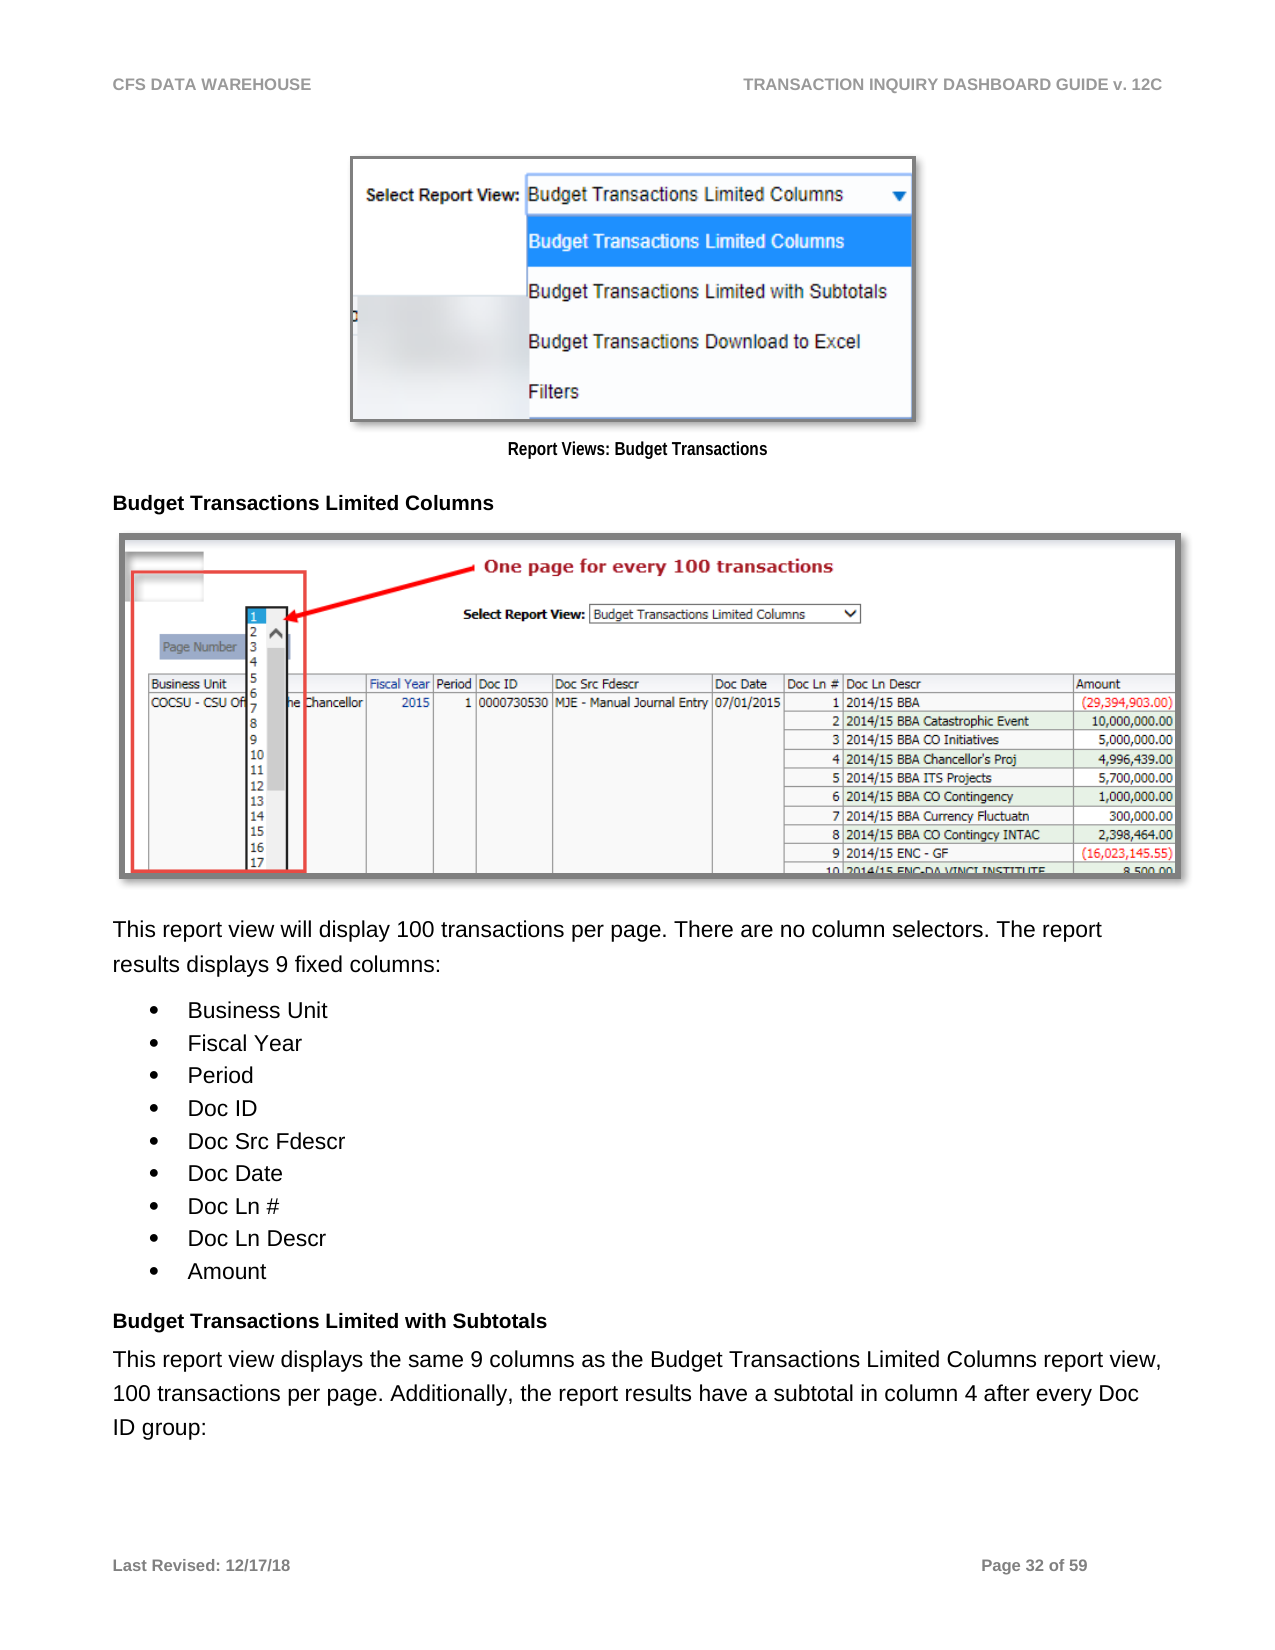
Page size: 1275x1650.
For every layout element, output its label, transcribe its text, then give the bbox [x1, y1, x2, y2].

list Amount [150, 1258, 1162, 1284]
text Report Views: Budget Transactions [112, 438, 1162, 459]
text This report view displays the same 9 columns as the Budget Transactions Limited Columns report view, 100 transactions per page. Additionally, the report results have a subtotal in column 4 after every Doc ID group: [112, 1346, 1162, 1441]
picture [125, 540, 1175, 873]
list Doc Date [150, 1160, 1162, 1187]
text This report view will display 100 transactions per page. There are no column selectors. The report results displays 9 fixed columns: [112, 916, 1162, 977]
subtitle Budget Transactions Limited Columns [112, 491, 1162, 515]
list Fiscal Year [150, 1030, 1162, 1056]
list Doc ID [150, 1095, 1162, 1121]
list Doc Ln Descr [150, 1225, 1162, 1252]
list Period [150, 1062, 1162, 1089]
list Doc Src Fdescr [150, 1128, 1162, 1154]
subtitle Budget Transactions Limited with Subtotals [112, 1309, 1162, 1333]
list Business Unit [150, 997, 1162, 1023]
picture [353, 159, 912, 419]
list Doc Ln # [150, 1193, 1162, 1219]
